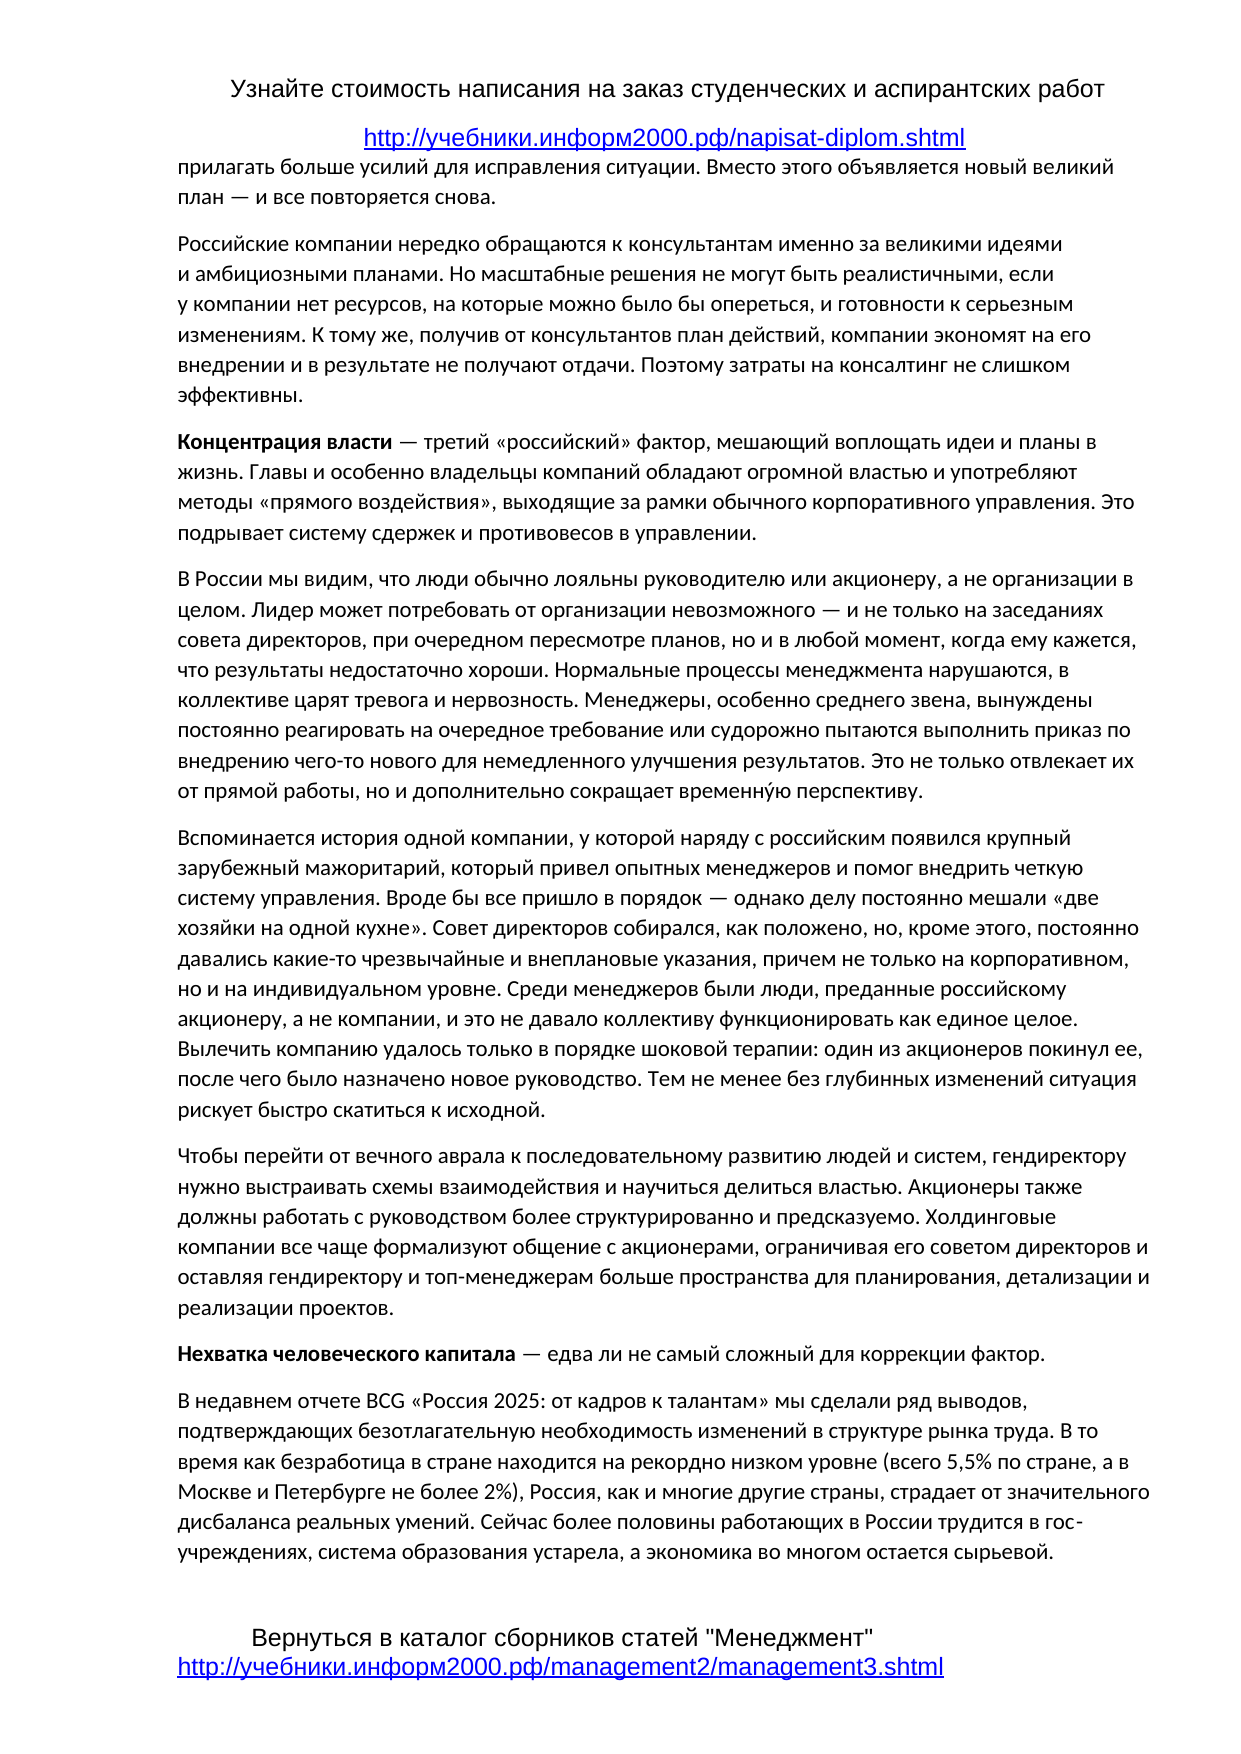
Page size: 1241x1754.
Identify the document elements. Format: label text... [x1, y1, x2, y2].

text Вспоминается история одной компании, у которой наряду с российским появился крупный зарубежный мажоритарий, который привел опытных менеджеров и помог внедрить четкую систему управления. Вроде бы все пришло в порядок — однако делу постоянно мешали «две хозяйки на одной кухне». Совет директоров собирался, как положено, но, кроме этого, постоянно давались какие-то чрезвычайные и внеплановые указания, причем не только на корпоративном, но и на индивидуальном уровне. Среди менеджеров были люди, преданные российскому акционеру, а не компании, и это не давало коллективу функционировать как единое целое. Вылечить компанию удалось только в порядке шоковой терапии: один из акционеров покинул ее, после чего было назначено новое руководство. Тем не менее без глубинных изменений ситуация рискует быстро скатиться к исходной. [177, 823, 1152, 1123]
text Чтобы перейти от вечного аврала к последовательному развитию людей и систем, гендиректору нужно выстраивать схемы взаимодействия и научиться делиться властью. Акционеры также должны работать с руководством более структурированно и предсказуемо. Холдинговые компании все чаще формализуют общение с акционерами, ограничивая его советом директоров и оставляя гендиректору и топ-менеджерам больше пространства для планирования, детализации и реализации проектов. [177, 1142, 1152, 1321]
text Нехватка человеческого капитала — едва ли не самый сложный для коррекции фактор. [177, 1339, 1152, 1368]
text Концентрация власти — третий «российский» фактор, мешающий воплощать идеи и планы в жизнь. Главы и особенно владельцы компаний обладают огромной властью и употребляют методы «прямого воздействия», выходящие за рамки обычного корпоративного управления. Это подрывает систему сдержек и противовесов в управлении. [177, 427, 1152, 546]
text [177, 152, 1152, 210]
text В России мы видим, что люди обычно лояльны руководителю или акционеру, а не организации в целом. Лидер может потребовать от организации невозможного — и не только на заседаниях совета директоров, при очередном пересмотре планов, но и в любой момент, когда ему кажется, что результаты недостаточно хороши. Нормальные процессы менеджмента нарушаются, в коллективе царят тревога и нервозность. Менеджеры, особенно среднего звена, вынуждены постоянно реагировать на очередное требование или судорожно пытаются выполнить приказ по внедрению чего-то нового для немедленного улучшения результатов. Это не только отвлекает их от прямой работы, но и дополнительно сокращает временнýю перспективу. [177, 564, 1152, 804]
text В недавнем отчете BCG «Россия 2025: от кадров к талантам» мы сделали ряд выводов, подтверждающих безотлагательную необходимость изменений в структуре рынка труда. В то время как безработица в стране находится на рекордно низком уровне (всего 5,5% по стране, а в Москве и Петербурге не более 2%), Россия, как и многие другие страны, страдает от значительного дисбаланса реальных умений. Сейчас более половины работающих в России трудится в госучреждениях, система образования устарела, а экономика во многом остается сырьевой. [177, 1386, 1152, 1566]
text Российские компании нередко обращаются к консультантам именно за великими идеями и амбициозными планами. Но масштабные решения не могут быть реалистичными, если у компании нет ресурсов, на которые можно было бы опереться, и готовности к серьезным изменениям. К тому же, получив от консультантов план действий, компании экономят на его внедрении и в результате не получают отдачи. Поэтому затраты на консалтинг не слишком эффективны. [177, 229, 1152, 408]
